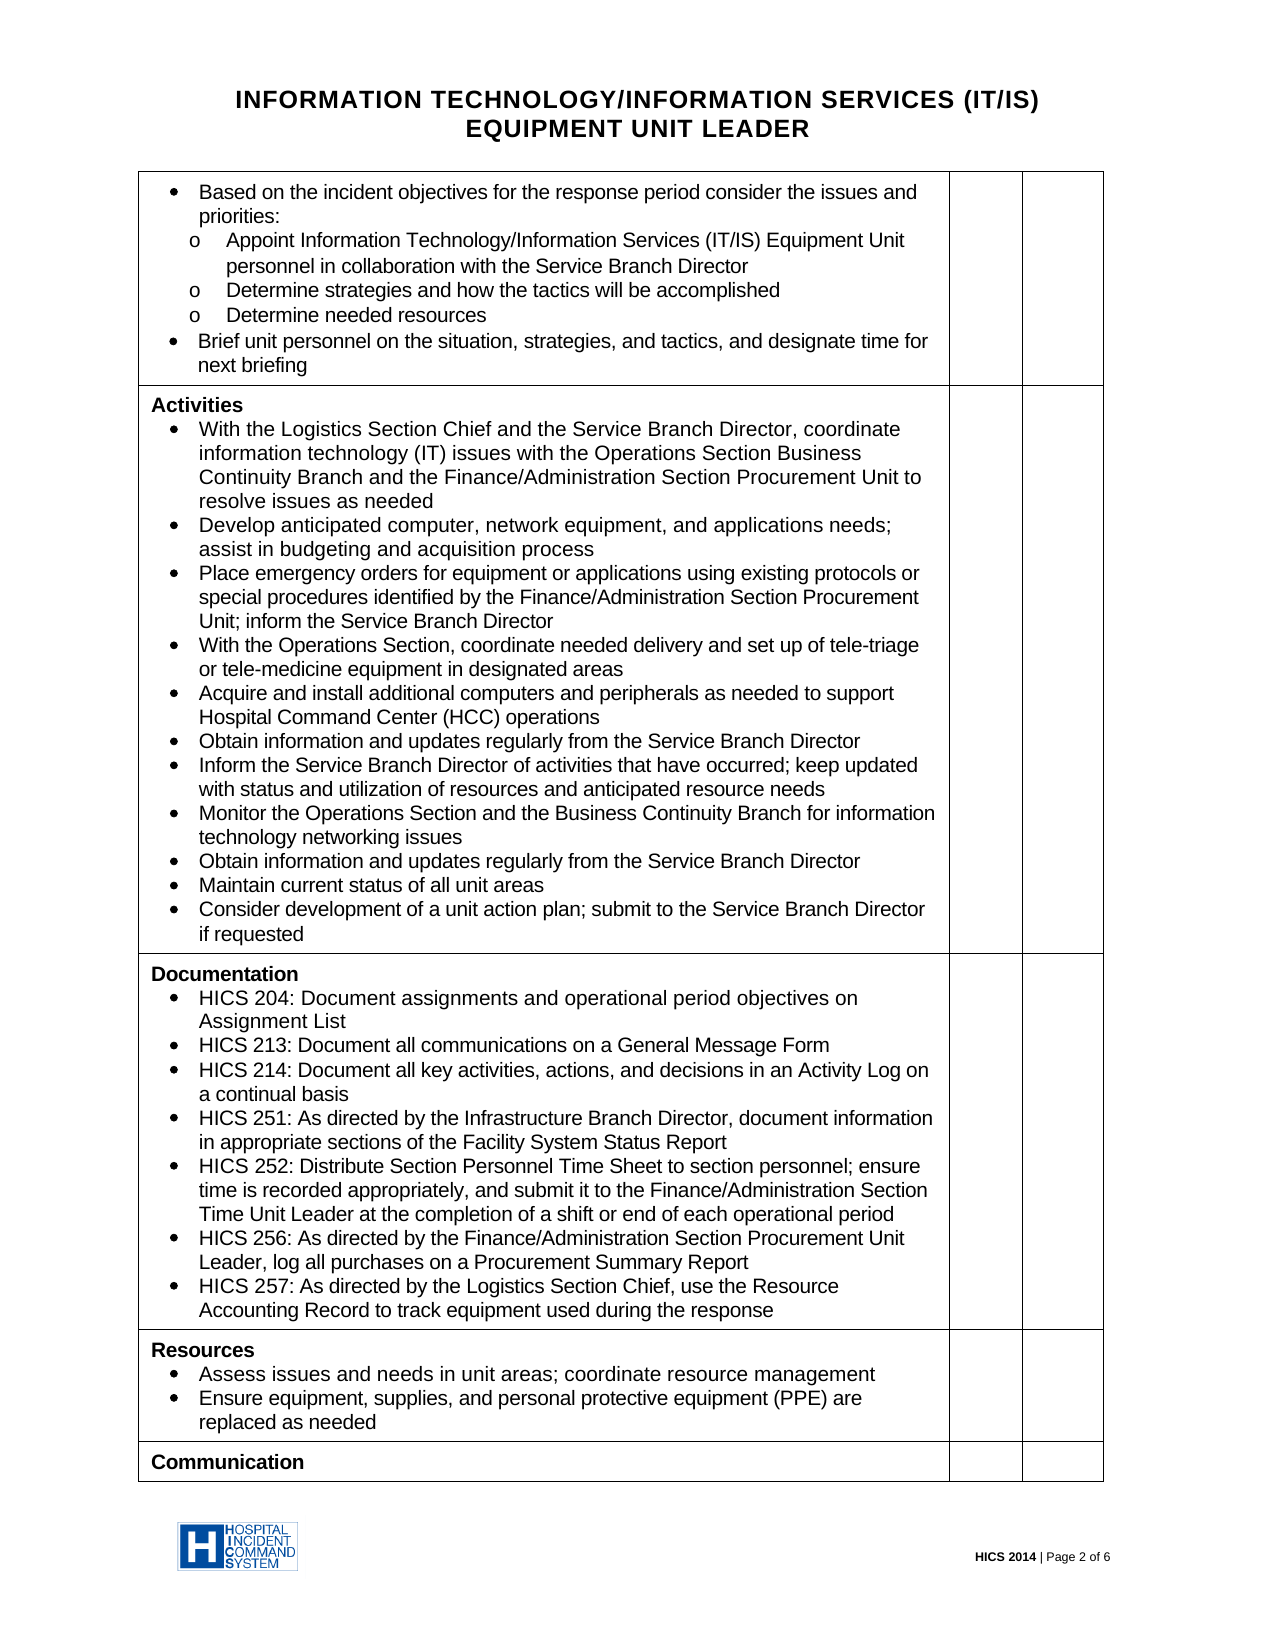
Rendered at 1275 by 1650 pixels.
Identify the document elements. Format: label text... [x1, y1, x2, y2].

table_cell [950, 172, 1022, 384]
table_cell [950, 1442, 1022, 1481]
table_cell [1023, 1330, 1103, 1441]
table_cell Activities With the Logistics Section Chief and the Service Branch Director, coordinate information technology (IT) issues with the Operations Section Business Continuity Branch and the Finance/Administration Section Procurement Unit to resolve issues as needed Develop anticipated computer, network equipment, and applications needs; assist in budgeting and acquisition process Place emergency orders for equipment or applications using existing protocols or special procedures identified by the Finance/Administration Section Procurement Unit; inform the Service Branch Director With the Operations Section, coordinate needed delivery and set up of tele-triage or tele-medicine equipment in designated areas Acquire and install additional computers and peripherals as needed to support Hospital Command Center (HCC) operations Obtain information and updates regularly from the Service Branch Director Inform the Service Branch Director of activities that have occurred; keep updated with status and utilization of resources and anticipated resource needs Monitor the Operations Section and the Business Continuity Branch for information technology networking issues Obtain information and updates regularly from the Service Branch Director Maintain current status of all unit areas Consider development of a unit action plan; submit to the Service Branch Director if requested [139, 386, 949, 953]
table_cell [1023, 954, 1103, 1329]
table_cell Resources Assess issues and needs in unit areas; coordinate resource management Ensure equipment, supplies, and personal protective equipment (PPE) are replaced as needed [139, 1330, 949, 1441]
table_cell [950, 954, 1022, 1329]
table_cell [1023, 1442, 1103, 1481]
table_cell [1023, 386, 1103, 953]
table_cell [950, 386, 1022, 953]
picture [170, 1515, 306, 1579]
table_cell [950, 1330, 1022, 1441]
table_cell Documentation HICS 204: Document assignments and operational period objectives on Assignment List HICS 213: Document all communications on a General Message Form HICS 214: Document all key activities, actions, and decisions in an Activity Log on a continual basis HICS 251: As directed by the Infrastructure Branch Director, document information in appropriate sections of the Facility System Status Report HICS 252: Distribute Section Personnel Time Sheet to section personnel; ensure time is recorded appropriately, and submit it to the Finance/Administration Section Time Unit Leader at the completion of a shift or end of each operational period HICS 256: As directed by the Finance/Administration Section Procurement Unit Leader, log all purchases on a Procurement Summary Report HICS 257: As directed by the Logistics Section Chief, use the Resource Accounting Record to track equipment used during the response [139, 954, 949, 1329]
table_cell [1023, 172, 1103, 384]
table_cell Communication Hospital to complete: Insert communications technology, instructions for use and protocols for interface with external partners [139, 1442, 949, 1481]
